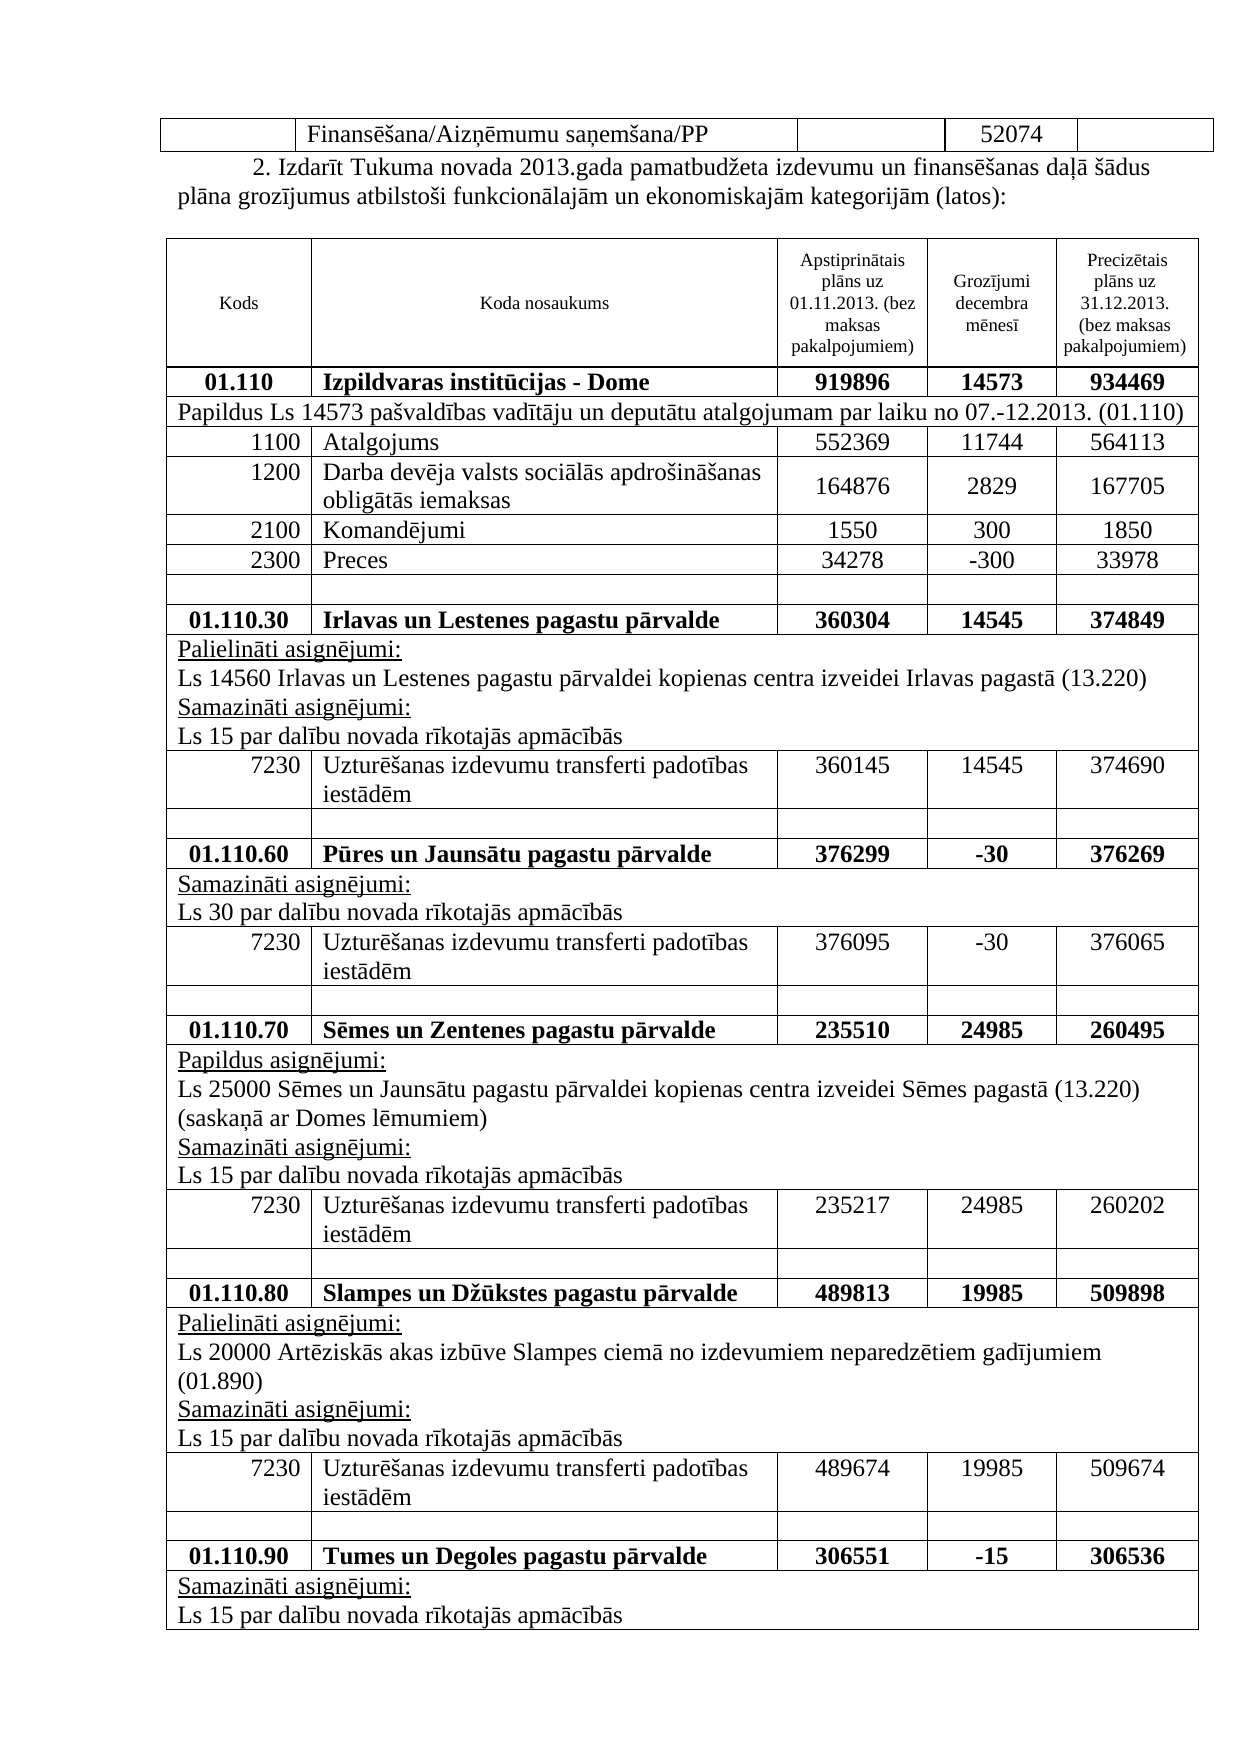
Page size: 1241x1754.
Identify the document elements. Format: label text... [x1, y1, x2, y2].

table_cell [928, 986, 1056, 1014]
table_cell 14545 [928, 605, 1056, 633]
table_cell Finansēšana/Aizņēmumu saņemšana/PP [296, 119, 797, 151]
table_header Kods [167, 239, 311, 366]
table_cell Uzturēšanas izdevumu transferti padotības iestādēm [312, 927, 777, 985]
table_cell Samazināti asignējumi: Ls 30 par dalību novada rīkotajās apmācībās [167, 869, 1198, 926]
table_cell Darba devēja valsts sociālās apdrošināšanas obligātās iemaksas [312, 457, 777, 514]
table_cell 489813 [778, 1279, 927, 1307]
table_cell [778, 1249, 927, 1277]
table_cell Pūres un Jaunsātu pagastu pārvalde [312, 839, 777, 868]
table_cell Uzturēšanas izdevumu transferti padotības iestādēm [312, 751, 777, 808]
table_cell 235217 [778, 1190, 927, 1248]
table_cell 1850 [1057, 515, 1198, 544]
table_cell 919896 [778, 368, 927, 396]
table_cell 509674 [1057, 1453, 1198, 1511]
table_cell [167, 1249, 311, 1277]
table_cell 01.110.90 [167, 1541, 311, 1570]
table_cell 19985 [928, 1279, 1056, 1307]
table_cell [1057, 809, 1198, 838]
table_cell 7230 [167, 927, 311, 985]
table_cell 260202 [1057, 1190, 1198, 1248]
table_cell Komandējumi [312, 515, 777, 544]
table_cell -300 [928, 545, 1056, 574]
table_cell 167705 [1057, 457, 1198, 514]
table_cell Samazināti asignējumi: Ls 15 par dalību novada rīkotajās apmācībās [167, 1571, 1198, 1629]
table_cell 01.110.60 [167, 839, 311, 868]
table_cell -30 [928, 927, 1056, 985]
table_cell 1550 [778, 515, 927, 544]
table_cell 24985 [928, 1016, 1056, 1044]
table_cell Palielināti asignējumi: Ls 14560 Irlavas un Lestenes pagastu pārvaldei kopienas centra izveidei Irlavas pagastā (13.220) Samazināti asignējumi: Ls 15 par dalību novada rīkotajās apmācībās [167, 635, 1198, 749]
table_cell 360145 [778, 751, 927, 808]
table_cell [1078, 119, 1213, 151]
table_cell 24985 [928, 1190, 1056, 1248]
table_cell Preces [312, 545, 777, 574]
table_cell 376299 [778, 839, 927, 868]
table_cell Irlavas un Lestenes pagastu pārvalde [312, 605, 777, 633]
table_cell -30 [928, 839, 1056, 868]
table_cell [312, 1249, 777, 1277]
table_header Apstiprinātais plāns uz 01.11.2013. (bez maksas pakalpojumiem) [778, 239, 927, 366]
table_cell [167, 575, 311, 604]
table_cell [167, 809, 311, 838]
table_cell 376269 [1057, 839, 1198, 868]
table_cell [312, 986, 777, 1014]
table_cell 2300 [167, 545, 311, 574]
table_cell 306536 [1057, 1541, 1198, 1570]
table_cell Slampes un Džūkstes pagastu pārvalde [312, 1279, 777, 1307]
table_cell Uzturēšanas izdevumu transferti padotības iestādēm [312, 1190, 777, 1248]
table_cell 2100 [167, 515, 311, 544]
table_cell 01.110.80 [167, 1279, 311, 1307]
table_cell 52074 [946, 119, 1077, 151]
table_cell 164876 [778, 457, 927, 514]
table_cell [161, 119, 295, 151]
table_cell [312, 575, 777, 604]
table_cell Atalgojums [312, 427, 777, 456]
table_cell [312, 1453, 777, 1511]
table_cell 509898 [1057, 1279, 1198, 1307]
table_cell [928, 575, 1056, 604]
table_cell 260495 [1057, 1016, 1198, 1044]
table_cell 374690 [1057, 751, 1198, 808]
table_cell 489674 [778, 1453, 927, 1511]
table_cell 01.110.30 [167, 605, 311, 633]
table_cell 01.110.70 [167, 1016, 311, 1044]
table_cell [928, 1512, 1056, 1540]
table_cell [798, 119, 944, 151]
table_cell 934469 [1057, 368, 1198, 396]
table_cell [928, 809, 1056, 838]
table_cell [167, 986, 311, 1014]
table_cell 1100 [167, 427, 311, 456]
table_cell 564113 [1057, 427, 1198, 456]
table_cell [778, 575, 927, 604]
table_cell 300 [928, 515, 1056, 544]
table_cell [778, 986, 927, 1014]
table_cell 2829 [928, 457, 1056, 514]
table_cell 34278 [778, 545, 927, 574]
table_cell 360304 [778, 605, 927, 633]
table_cell [778, 1512, 927, 1540]
table_cell Izpildvaras institūcijas - Dome [312, 368, 777, 396]
table_cell 552369 [778, 427, 927, 456]
table_cell [1057, 986, 1198, 1014]
table_cell 14545 [928, 751, 1056, 808]
table_cell 11744 [928, 427, 1056, 456]
table_cell Palielināti asignējumi: Ls 20000 Artēziskās akas izbūve Slampes ciemā no izdevumiem neparedzētiem gadījumiem (01.890) Samazināti asignējumi: Ls 15 par dalību novada rīkotajās apmācībās [167, 1308, 1198, 1452]
table_cell 14573 [928, 368, 1056, 396]
table_cell 235510 [778, 1016, 927, 1044]
table_cell Papildus asignējumi: Ls 25000 Sēmes un Jaunsātu pagastu pārvaldei kopienas centra izveidei Sēmes pagastā (13.220) (saskaņā ar Domes lēmumiem) Samazināti asignējumi: Ls 15 par dalību novada rīkotajās apmācībās [167, 1045, 1198, 1189]
table_header Koda nosaukums [312, 239, 777, 366]
table_cell [1057, 1249, 1198, 1277]
table_cell 7230 [167, 1190, 311, 1248]
table_cell [312, 809, 777, 838]
table_header Precizētais plāns uz 31.12.2013. (bez maksas pakalpojumiem) [1057, 239, 1198, 366]
table_cell 306551 [778, 1541, 927, 1570]
table_cell 33978 [1057, 545, 1198, 574]
text 2. Izdarīt Tukuma novada 2013.gada pamatbudžeta izdevumu un finansēšanas daļā šādus plāna grozījumus atbilstoši funkcionālajām un ekonomiskajām kategorijām (latos): [177, 152, 1152, 209]
table_cell 19985 [928, 1453, 1056, 1511]
table_cell 374849 [1057, 605, 1198, 633]
table_cell 7230 [167, 1453, 311, 1511]
table_cell -15 [928, 1541, 1056, 1570]
table_cell [1057, 575, 1198, 604]
table_cell [778, 809, 927, 838]
table_cell Tumes un Degoles pagastu pārvalde [312, 1541, 777, 1570]
table_cell [1057, 1512, 1198, 1540]
table_cell [167, 1512, 311, 1540]
table_cell [928, 1249, 1056, 1277]
table_cell 01.110 [167, 368, 311, 396]
table_header Grozījumi decembra mēnesī [928, 239, 1056, 366]
table_cell Papildus Ls 14573 pašvaldības vadītāju un deputātu atalgojumam par laiku no 07.-12.2013. (01.110) [167, 397, 1198, 426]
table_cell 376095 [778, 927, 927, 985]
table_cell 1200 [167, 457, 311, 514]
table_cell Sēmes un Zentenes pagastu pārvalde [312, 1016, 777, 1044]
table_cell [312, 1512, 777, 1540]
table_cell 376065 [1057, 927, 1198, 985]
table_cell 7230 [167, 751, 311, 808]
